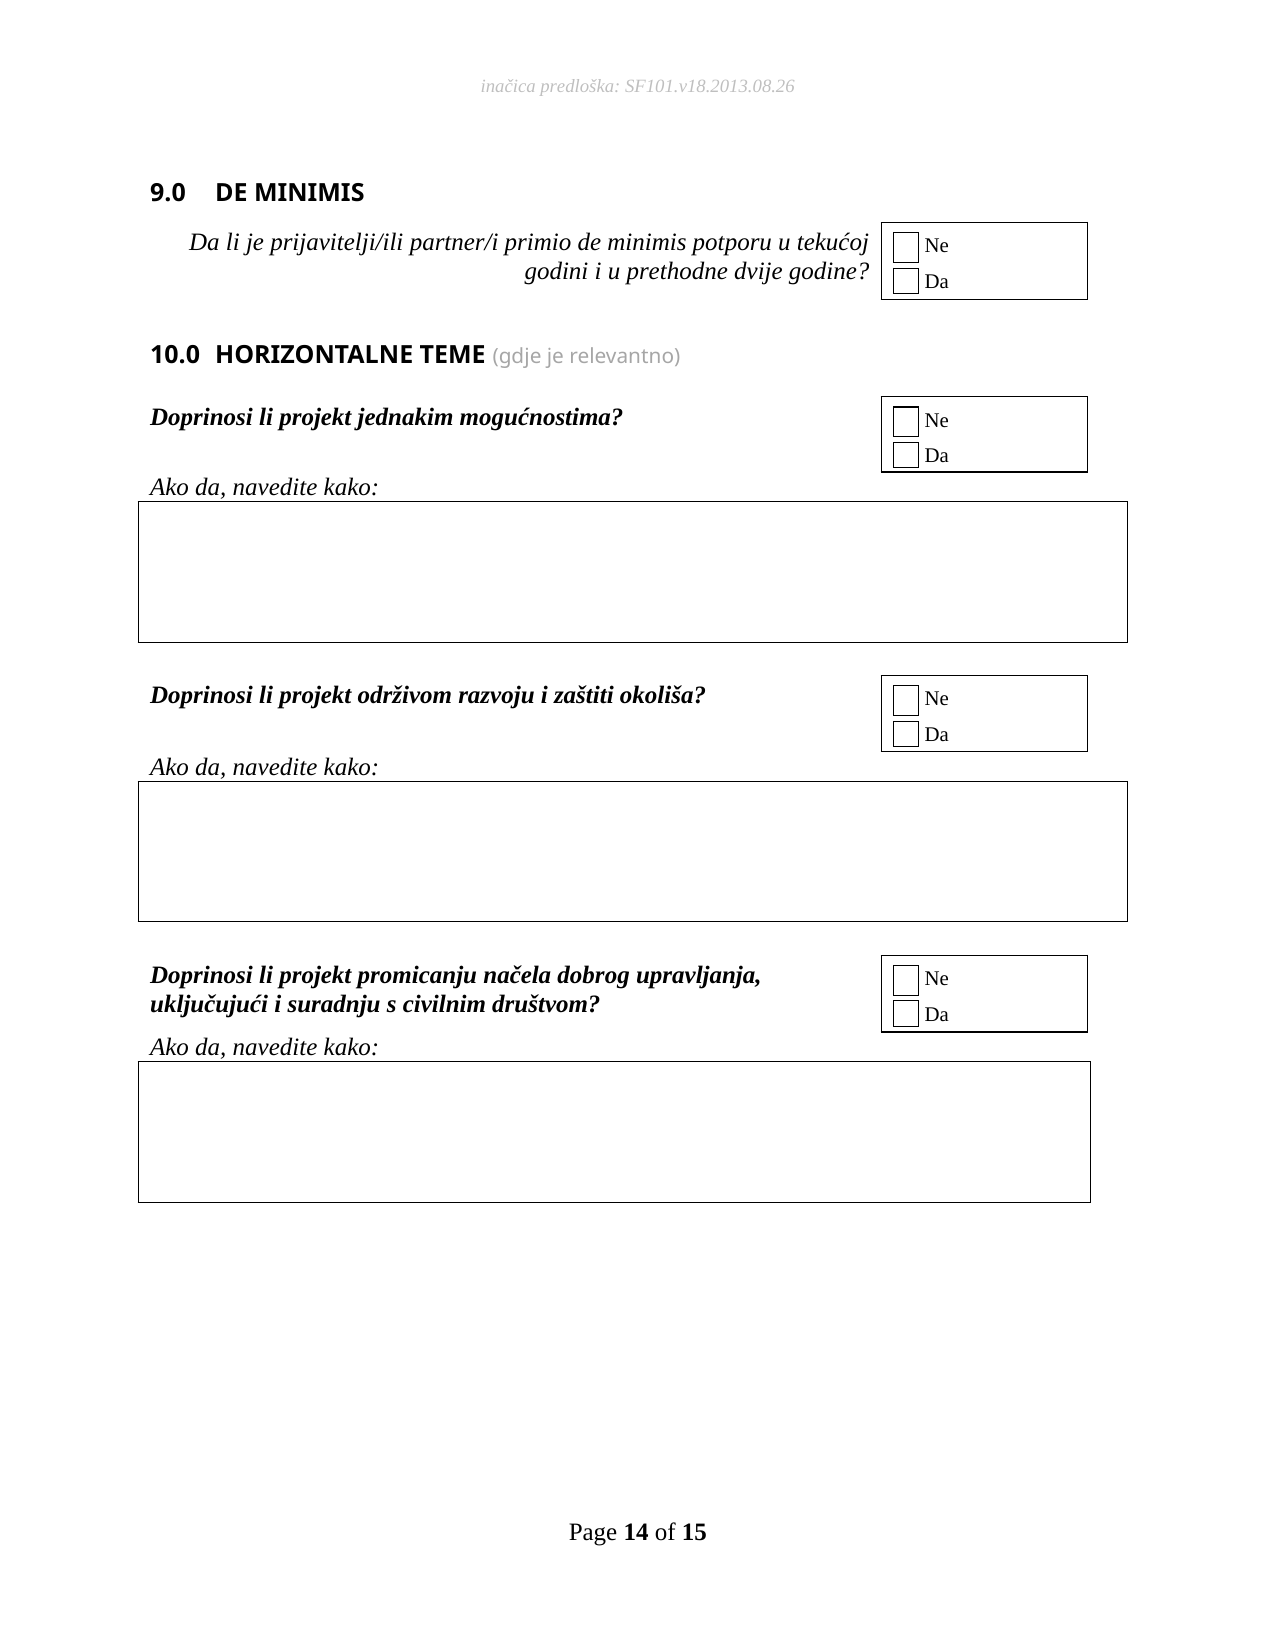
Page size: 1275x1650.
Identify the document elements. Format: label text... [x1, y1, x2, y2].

text Ako da, navedite kako: [150, 472, 1125, 501]
table_header [139, 1062, 1090, 1202]
table_header [882, 223, 1087, 298]
table_header Doprinosi li projekt promicanju načela dobrog upravljanja, uključujući i suradnju s civilnim društvom? [138, 955, 881, 1031]
table_header [139, 782, 1127, 921]
subtitle DE MINIMIS [150, 175, 1125, 209]
table_header [882, 956, 1087, 1031]
table_header [882, 676, 1087, 751]
table_header [139, 502, 1127, 642]
subtitle HORIZONTALNE TEME (gdje je relevantno) [150, 337, 1125, 371]
table_header Doprinosi li projekt održivom razvoju i zaštiti okoliša? [138, 675, 881, 751]
table_header Doprinosi li projekt jednakim mogućnostima? [138, 396, 881, 471]
text Ako da, navedite kako: [150, 752, 1125, 781]
table_header [882, 397, 1087, 471]
text Ako da, navedite kako: [150, 1032, 1125, 1061]
table_header Da li je prijavitelji/ili partner/i primio de minimis potporu u tekućoj godini i u prethodne dvije godine? [138, 222, 881, 298]
